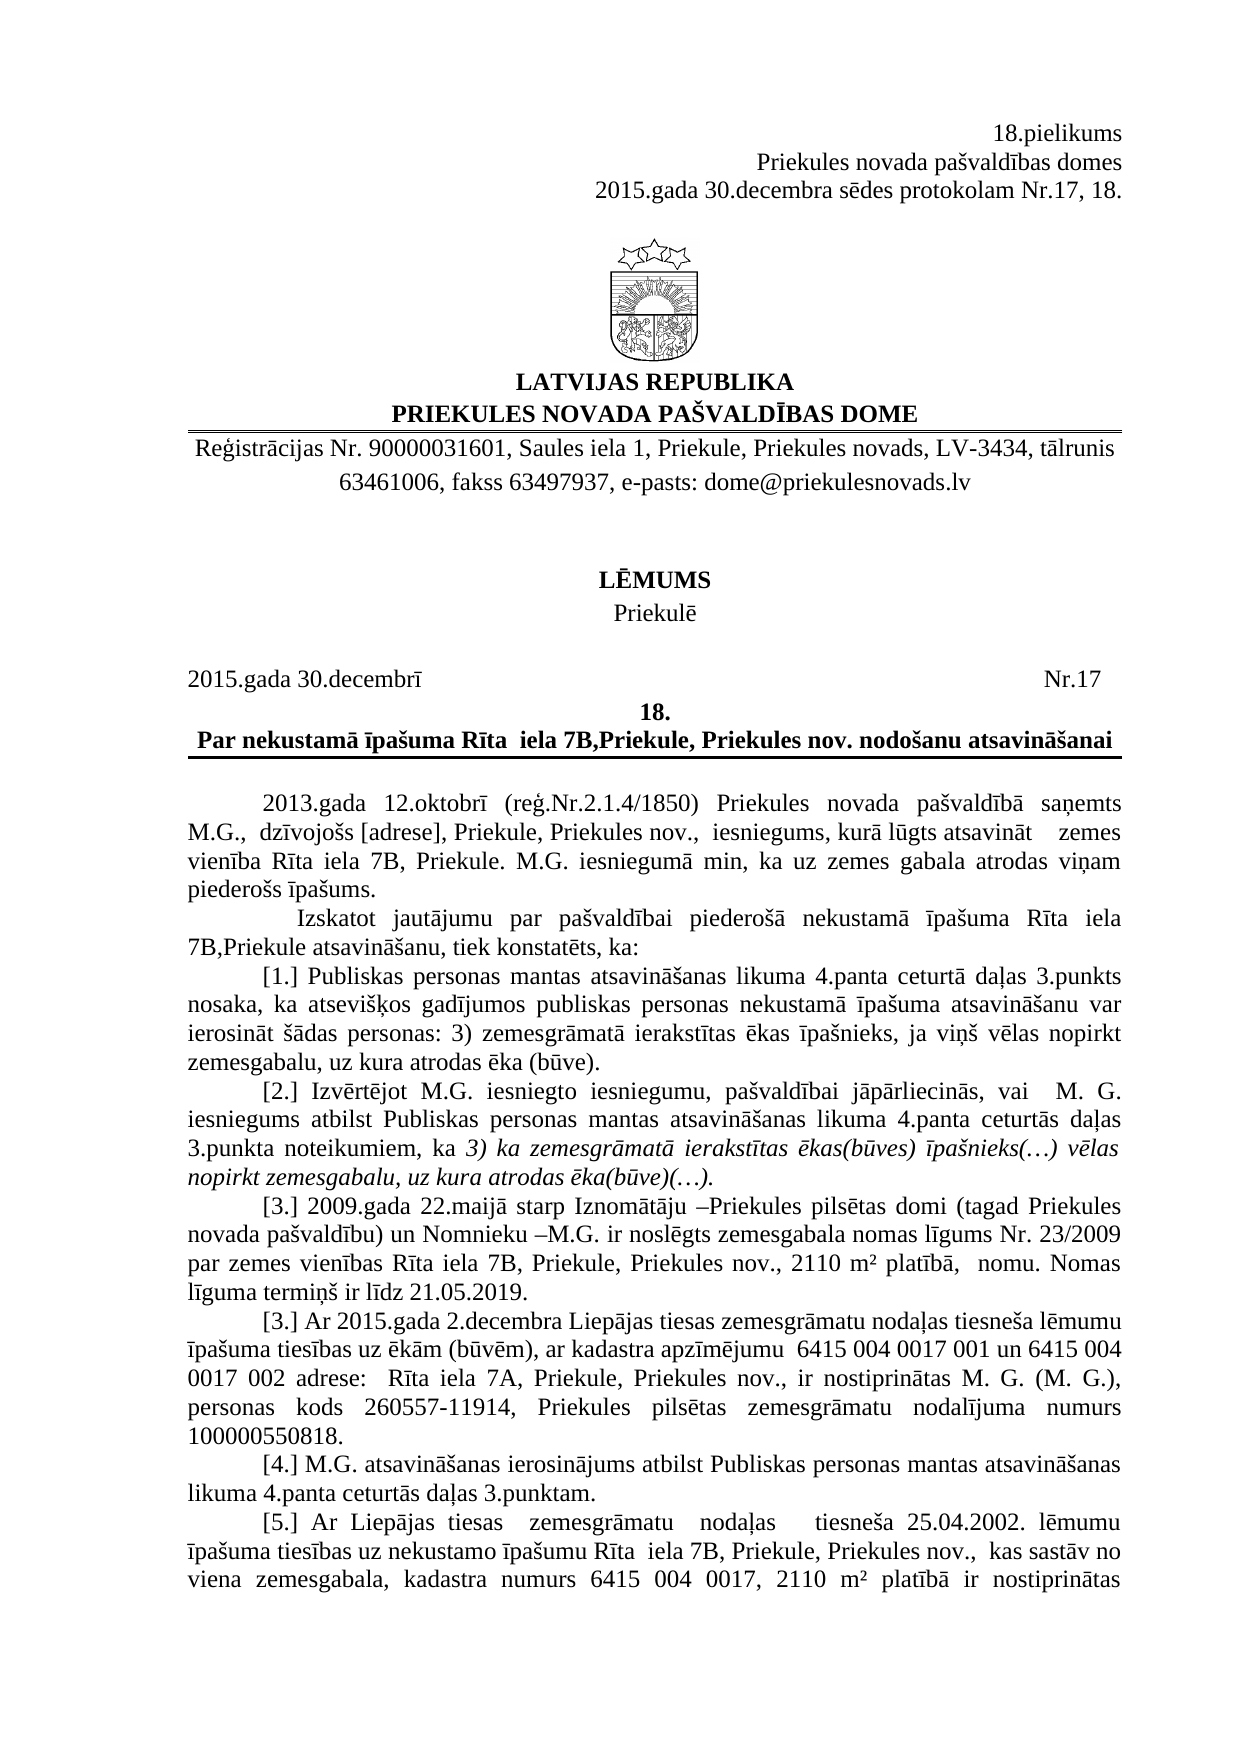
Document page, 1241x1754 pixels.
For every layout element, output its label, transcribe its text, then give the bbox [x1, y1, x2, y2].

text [187, 1507, 1122, 1593]
text [2.] Izvērtējot M.G. iesniegto iesniegumu, pašvaldībai jāpārliecinās, vai M. G. iesniegums atbilst Publiskas personas mantas atsavināšanas likuma 4.panta ceturtās daļas 3.punkta noteikumiem, ka 3) ka zemesgrāmatā ierakstītas ēkas(būves) īpašnieks(…) vēlas nopirkt zemesgabalu, uz kura atrodas ēka(būve)(…). [187, 1076, 1122, 1191]
text LĒMUMS [187, 565, 1122, 593]
text 2013.gada 12.oktobrī (reģ.Nr.2.1.4/1850) Priekules novada pašvaldībā saņemts M.G., dzīvojošs [adrese], Priekule, Priekules nov., iesniegums, kurā lūgts atsavināt zemes vienība Rīta iela 7B, Priekule. M.G. iesniegumā min, ka uz zemes gabala atrodas viņam piederošs īpašums. [187, 788, 1122, 903]
text Reģistrācijas Nr. , Saules iela 1, Priekule, Priekules novads, LV-3434, tālrunis , fakss 63497937, e-pasts: dome@priekulesnovads.lv [187, 433, 1122, 495]
text Par nekustamā īpašuma Rīta iela 7B,Priekule, Priekules nov. nodošanu atsavināšanai [187, 726, 1122, 759]
text 18.pielikums [188, 118, 1122, 147]
text Izskatot jautājumu par pašvaldībai piederošā nekustamā īpašuma Rīta iela 7B,Priekule atsavināšanu, tiek konstatēts, ka: [187, 903, 1122, 961]
text 18. [187, 697, 1122, 726]
text [3.] Ar 2015.gada 2.decembra Liepājas tiesas zemesgrāmatu nodaļas tiesneša lēmumu īpašuma tiesības uz ēkām (būvēm), ar kadastra apzīmējumu 6415 004 0017 001 un 6415 004 0017 002 adrese: Rīta iela 7A, Priekule, Priekules nov., ir nostiprinātas M. G. (M. G.), personas kods 260557-11914, Priekules pilsētas zemesgrāmatu nodalījuma numurs 100000550818. [187, 1306, 1122, 1449]
text Priekulē [187, 598, 1122, 627]
text [4.] M.G. atsavināšanas ierosinājums atbilst Publiskas personas mantas atsavināšanas likuma 4.panta ceturtās daļas 3.punktam. [187, 1449, 1122, 1507]
text LATVIJAS REPUBLIKA [187, 367, 1122, 395]
text 2015.gada 30.decembrī Nr.17 [187, 664, 1122, 693]
picture [609, 237, 701, 363]
text [1.] Publiskas personas mantas atsavināšanas likuma 4.panta ceturtā daļas 3.punkts nosaka, ka atsevišķos gadījumos publiskas personas nekustamā īpašuma atsavināšanu var ierosināt šādas personas: 3) zemesgrāmatā ierakstītas ēkas īpašnieks, ja viņš vēlas nopirkt zemesgabalu, uz kura atrodas ēka (būve). [187, 961, 1122, 1076]
text 2015.gada 30.decembra sēdes protokolam Nr.17, 18. [188, 176, 1122, 204]
text [3.] 2009.gada 22.maijā starp Iznomātāju –Priekules pilsētas domi (tagad Priekules novada pašvaldību) un Nomnieku –M.G. ir noslēgts zemesgabala nomas līgums Nr. 23/2009 par zemes vienības Rīta iela 7B, Priekule, Priekules nov., 2110 m² platībā, nomu. Nomas līguma termiņš ir līdz 21.05.2019. [187, 1191, 1122, 1306]
subtitle PRIEKULES NOVADA PAŠVALDĪBAS DOME [187, 399, 1122, 433]
text Priekules novada pašvaldības domes [188, 147, 1122, 176]
